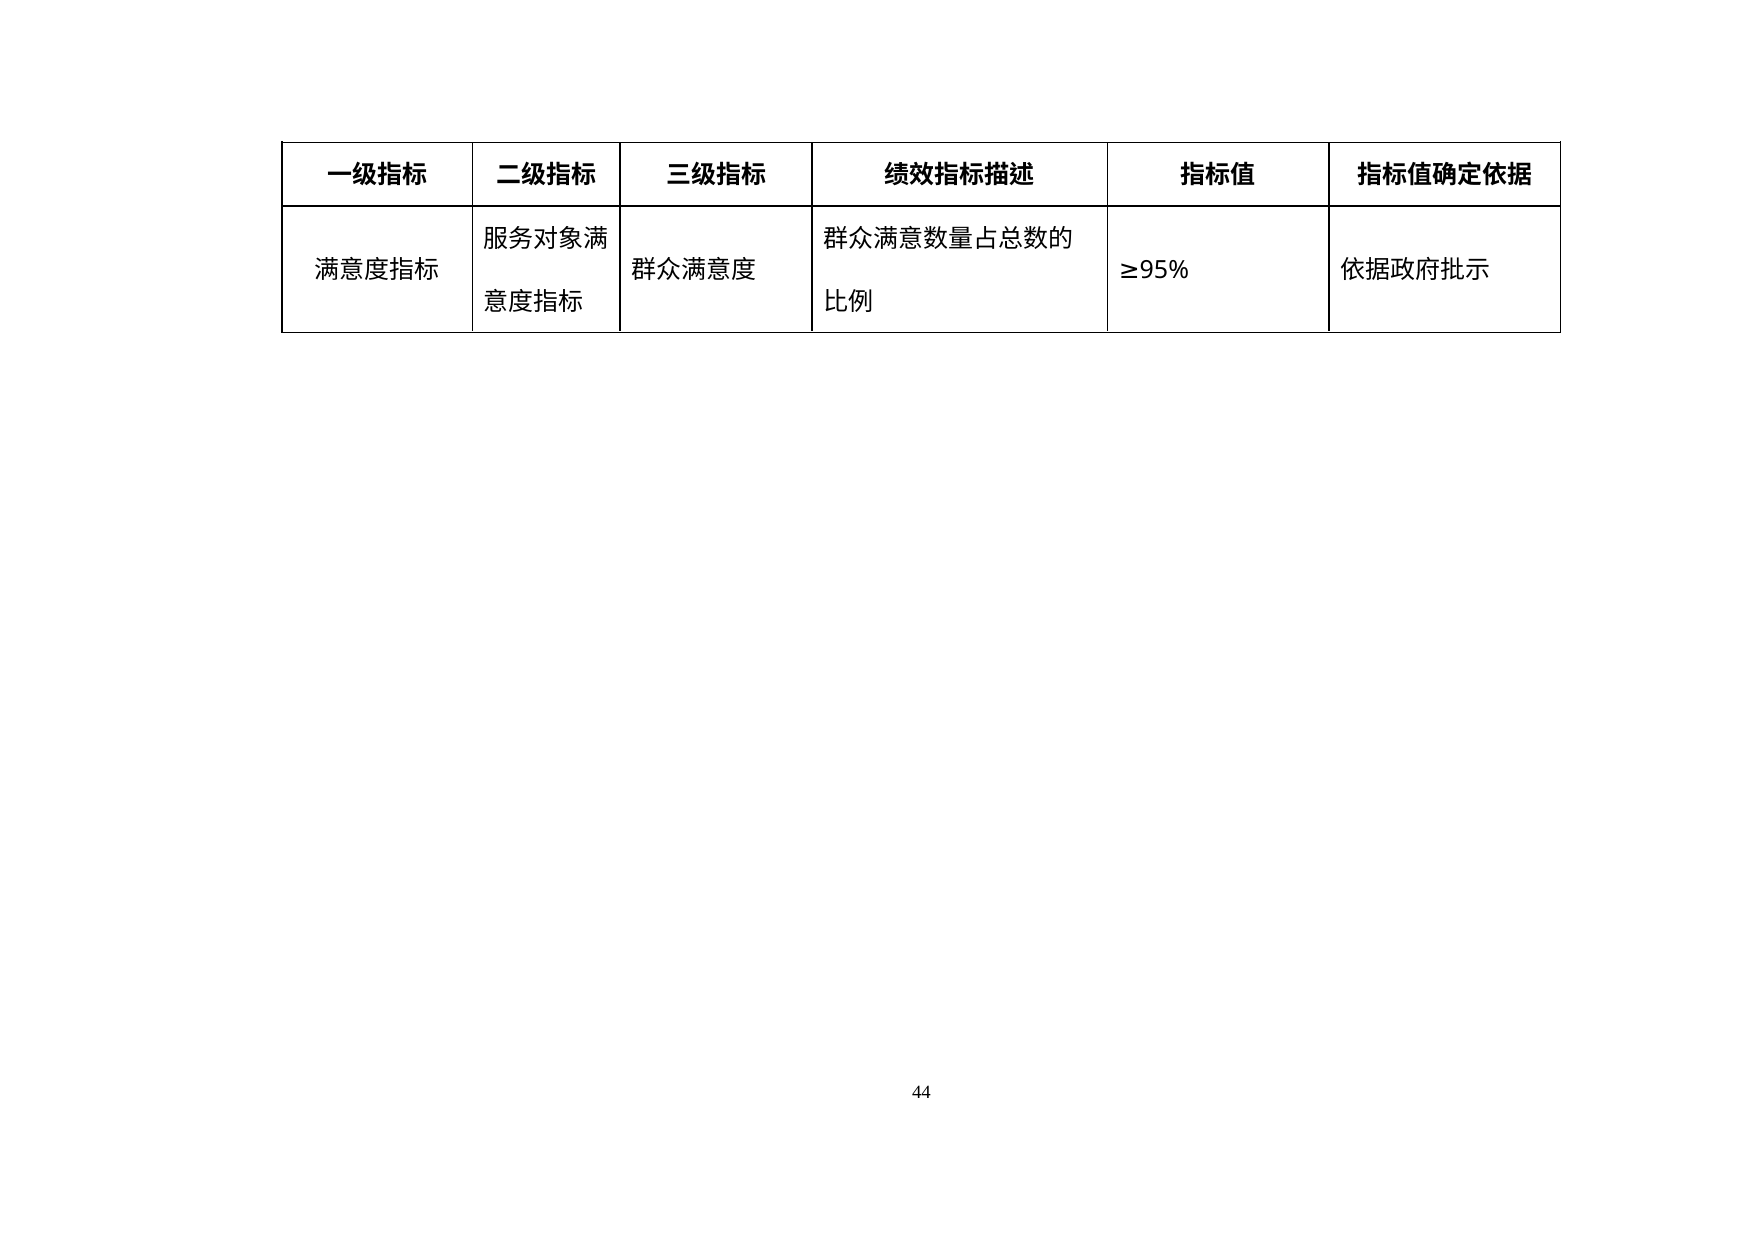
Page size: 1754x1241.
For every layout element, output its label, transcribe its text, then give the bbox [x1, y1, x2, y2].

table_header 指标值 [1108, 143, 1328, 205]
table_cell 服务对象满意度指标 [473, 207, 619, 331]
table_cell 满意度指标 [283, 207, 472, 331]
table_header 二级指标 [473, 143, 619, 205]
table_cell 依据政府批示 [1330, 207, 1560, 331]
table_cell 群众满意度 [621, 207, 811, 331]
table_header 一级指标 [283, 143, 472, 205]
table_header 三级指标 [621, 143, 811, 205]
table_header 绩效指标描述 [813, 143, 1107, 205]
table_header 指标值确定依据 [1330, 143, 1560, 205]
table_cell 群众满意数量占总数的比例 [813, 207, 1107, 331]
table_cell ≥95% [1108, 207, 1328, 331]
